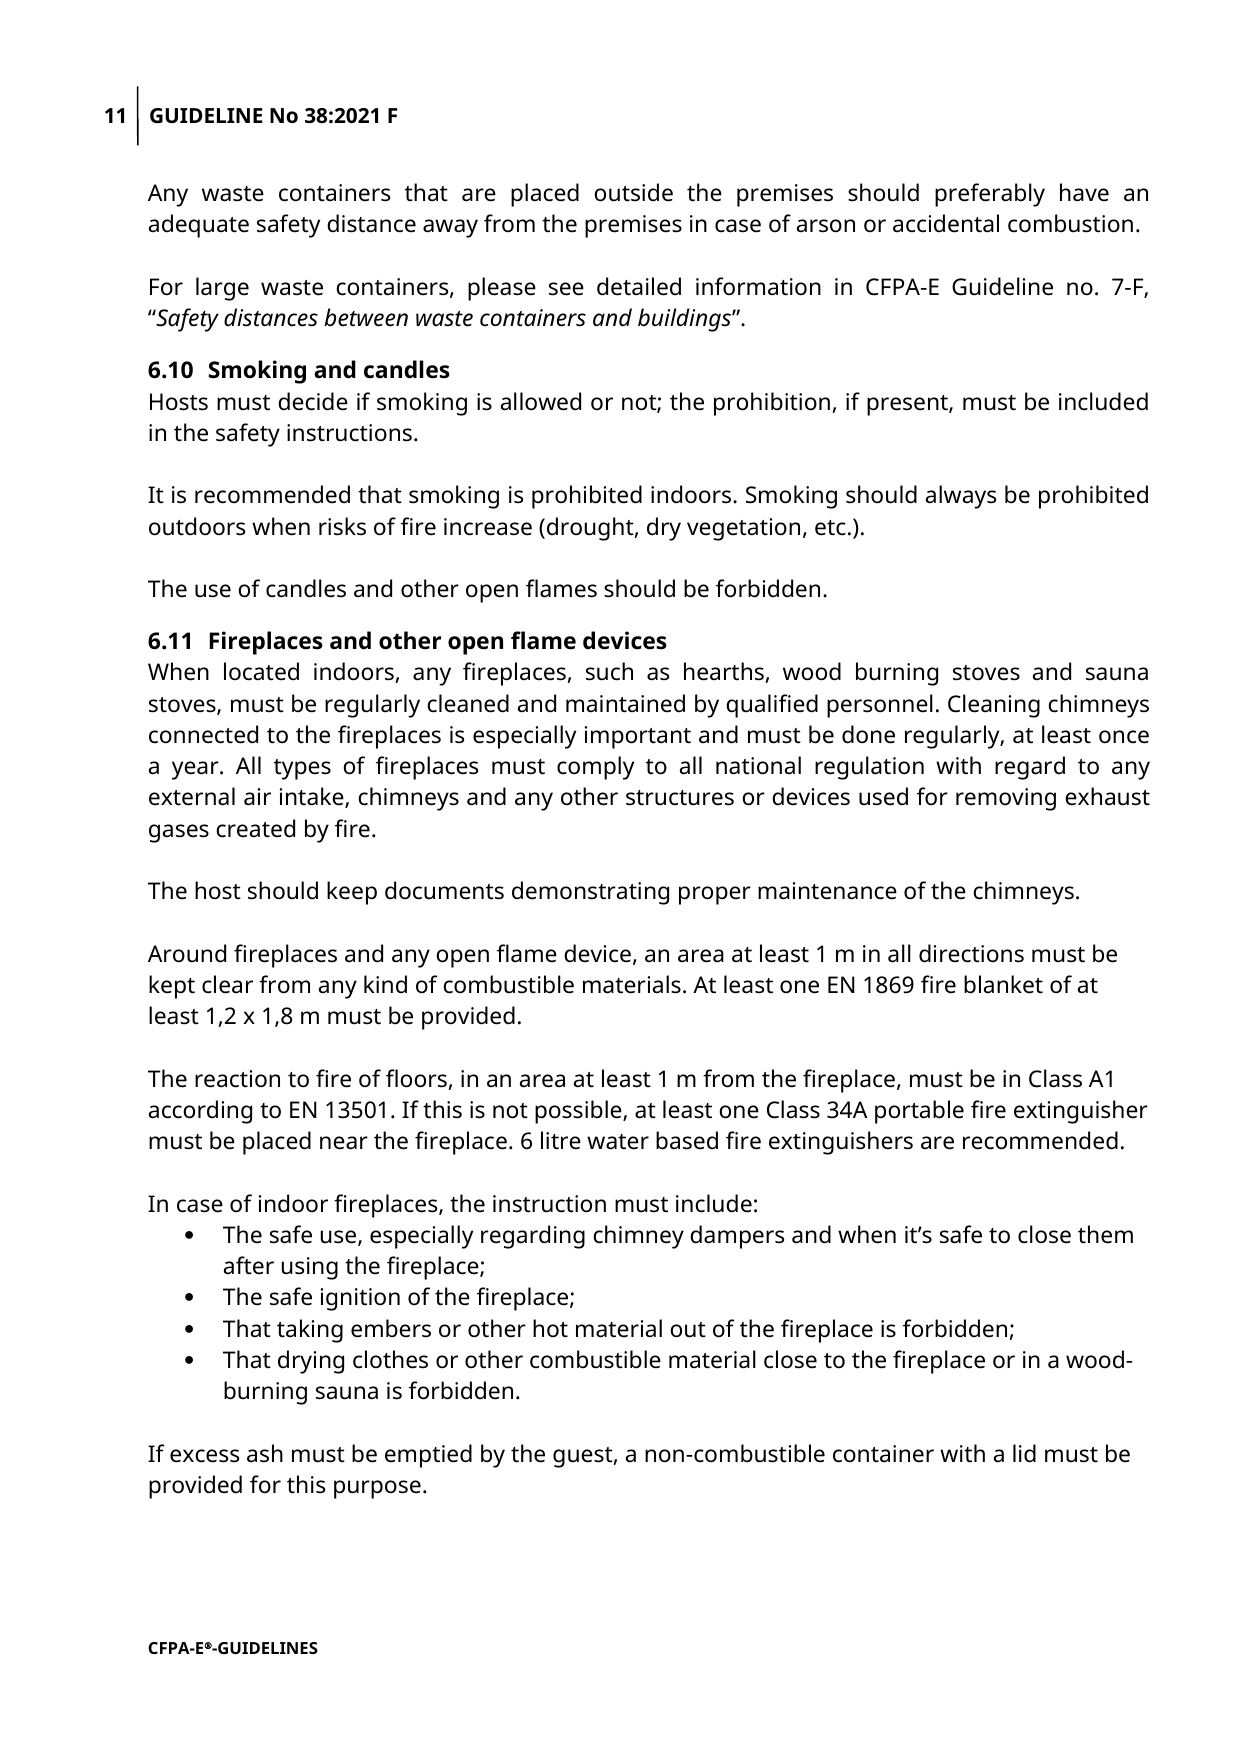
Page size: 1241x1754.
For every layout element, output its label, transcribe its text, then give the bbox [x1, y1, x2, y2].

list The safe use, especially regarding chimney dampers and when it’s safe to close them after using the fireplace; [185, 1219, 1152, 1281]
subtitle Fireplaces and other open flame devices [148, 625, 1152, 656]
list That taking embers or other hot material out of the fireplace is forbidden; [185, 1313, 1152, 1344]
text In case of indoor fireplaces, the instruction must include: [148, 1188, 1152, 1219]
list Hosts must decide if smoking is allowed or not; the prohibition, if present, must be included in the safety instructions. [148, 386, 1152, 448]
list The use of candles and other open flames should be forbidden. [148, 573, 1152, 604]
list It is recommended that smoking is prohibited indoors. Smoking should always be prohibited outdoors when risks of fire increase (drought, dry vegetation, etc.). [148, 479, 1152, 542]
text Around fireplaces and any open flame device, an area at least 1 m in all directions must be kept clear from any kind of combustible materials. At least one EN 1869 fire blanket of at least 1,2 x 1,8 m must be provided. [148, 938, 1152, 1031]
subtitle Smoking and candles [148, 354, 1152, 386]
text When located indoors, any fireplaces, such as hearths, wood burning stoves and sauna stoves, must be regularly cleaned and maintained by qualified personnel. Cleaning chimneys connected to the fireplaces is especially important and must be done regularly, at least once a year. All types of fireplaces must comply to all national regulation with regard to any external air intake, chimneys and any other structures or devices used for removing exhaust gases created by fire. [148, 656, 1152, 844]
text The host should keep documents demonstrating proper maintenance of the chimneys. [148, 875, 1152, 906]
text The reaction to fire of floors, in an area at least 1 m from the fireplace, must be in Class A1 according to EN 13501. If this is not possible, at least one Class 34A portable fire extinguisher must be placed near the fireplace. 6 litre water based fire extinguishers are recommended. [148, 1063, 1152, 1156]
text For large waste containers, please see detailed information in CFPA-E Guideline no. 7-F, “Safety distances between waste containers and buildings”. [148, 271, 1152, 333]
text Any waste containers that are placed outside the premises should preferably have an adequate safety distance away from the premises in case of arson or accidental combustion. [148, 177, 1152, 240]
list That drying clothes or other combustible material close to the fireplace or in a wood-burning sauna is forbidden. [185, 1344, 1152, 1406]
text If excess ash must be emptied by the guest, a non-combustible container with a lid must be provided for this purpose. [148, 1438, 1152, 1500]
list The safe ignition of the fireplace; [185, 1281, 1152, 1313]
